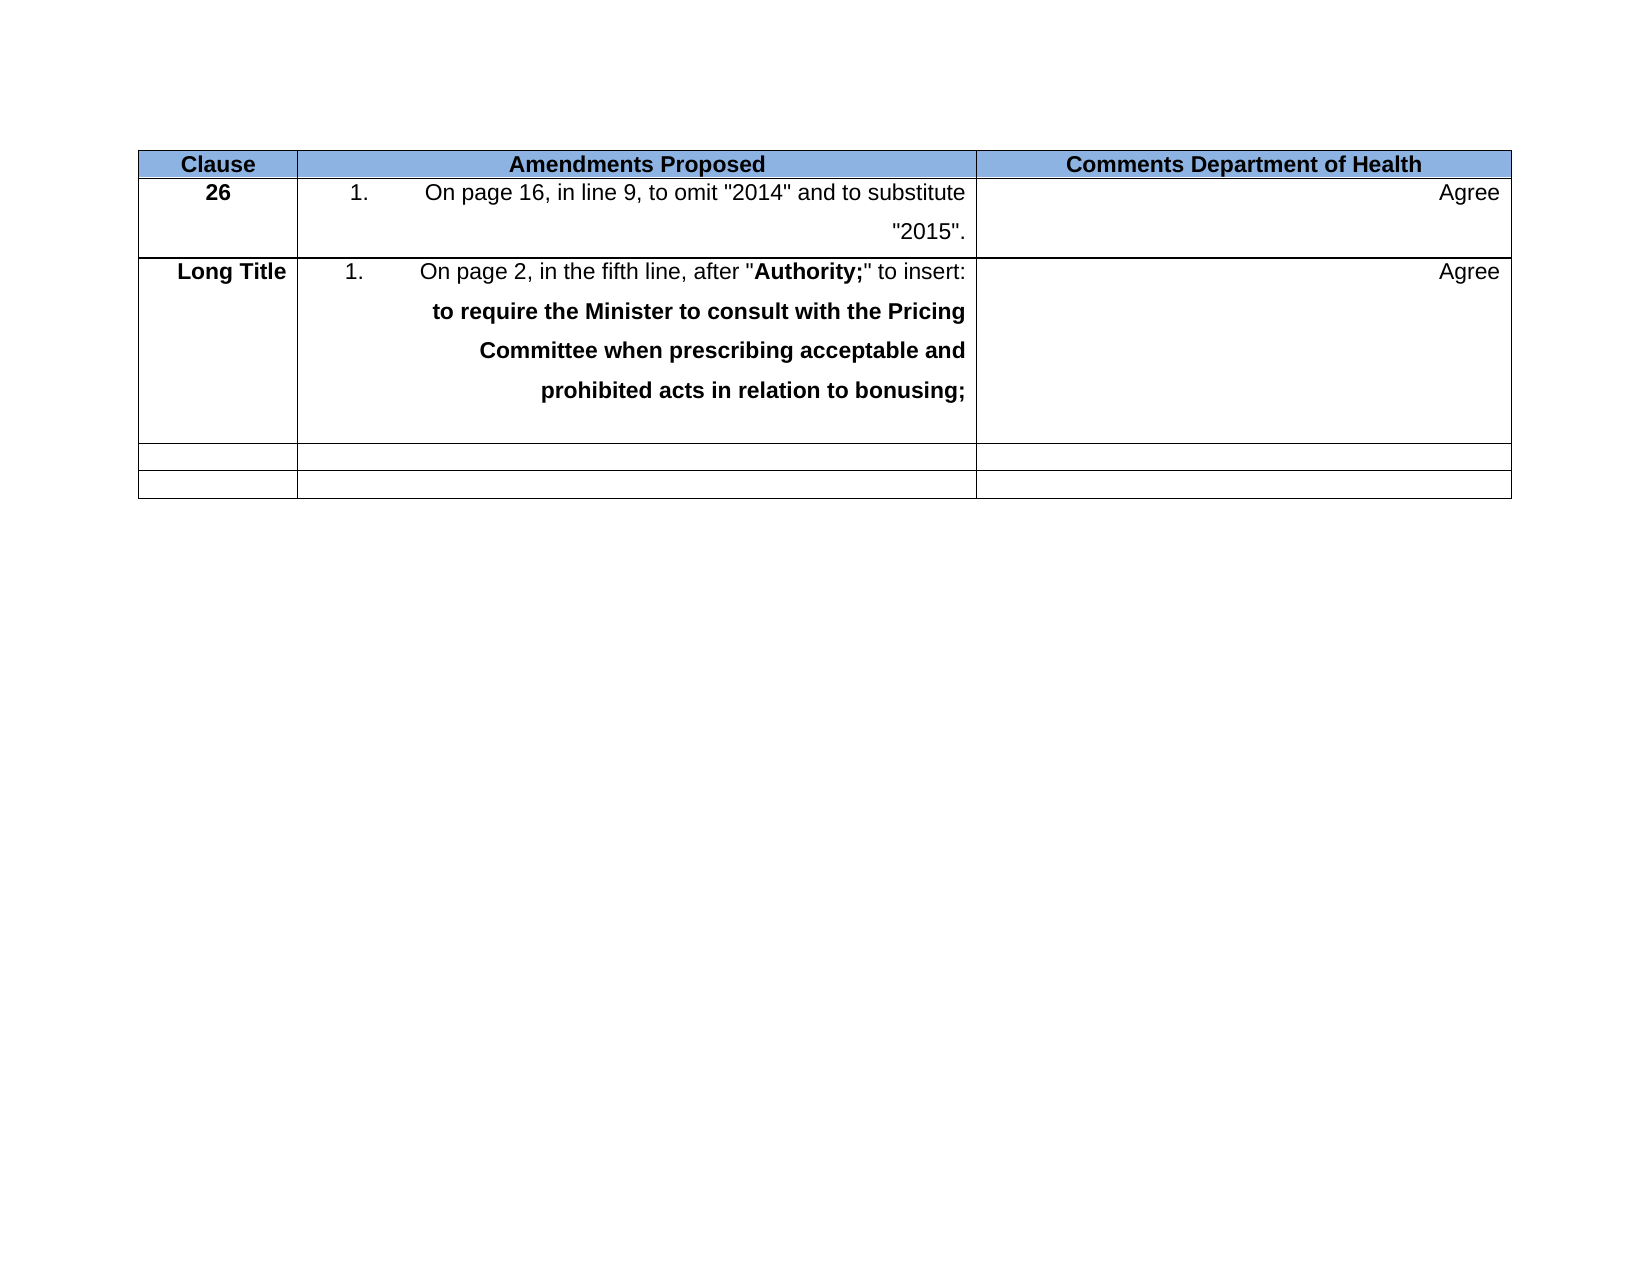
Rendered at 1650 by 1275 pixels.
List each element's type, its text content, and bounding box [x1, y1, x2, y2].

table_cell [139, 444, 297, 470]
table_cell [298, 471, 976, 497]
table_cell 26 [139, 179, 297, 257]
table_header Clause [139, 151, 297, 177]
table_cell Long Title [139, 259, 297, 443]
table_cell Agree [977, 259, 1511, 443]
table_header Comments Department of Health [977, 151, 1511, 177]
table_header Amendments Proposed [298, 151, 976, 177]
table_cell [139, 471, 297, 497]
table_cell [977, 444, 1511, 470]
table_cell 1. On page 16, in line 9, to omit "2014" and to substitute "2015". [298, 179, 976, 257]
table_cell [977, 471, 1511, 497]
table_cell 1. On page 2, in the fifth line, after "Authority;" to insert: to require the Minister to consult with the Pricing Committee when prescribing acceptable and prohibited acts in relation to bonusing; [298, 259, 976, 443]
table_cell [298, 444, 976, 470]
table_cell Agree [977, 179, 1511, 257]
